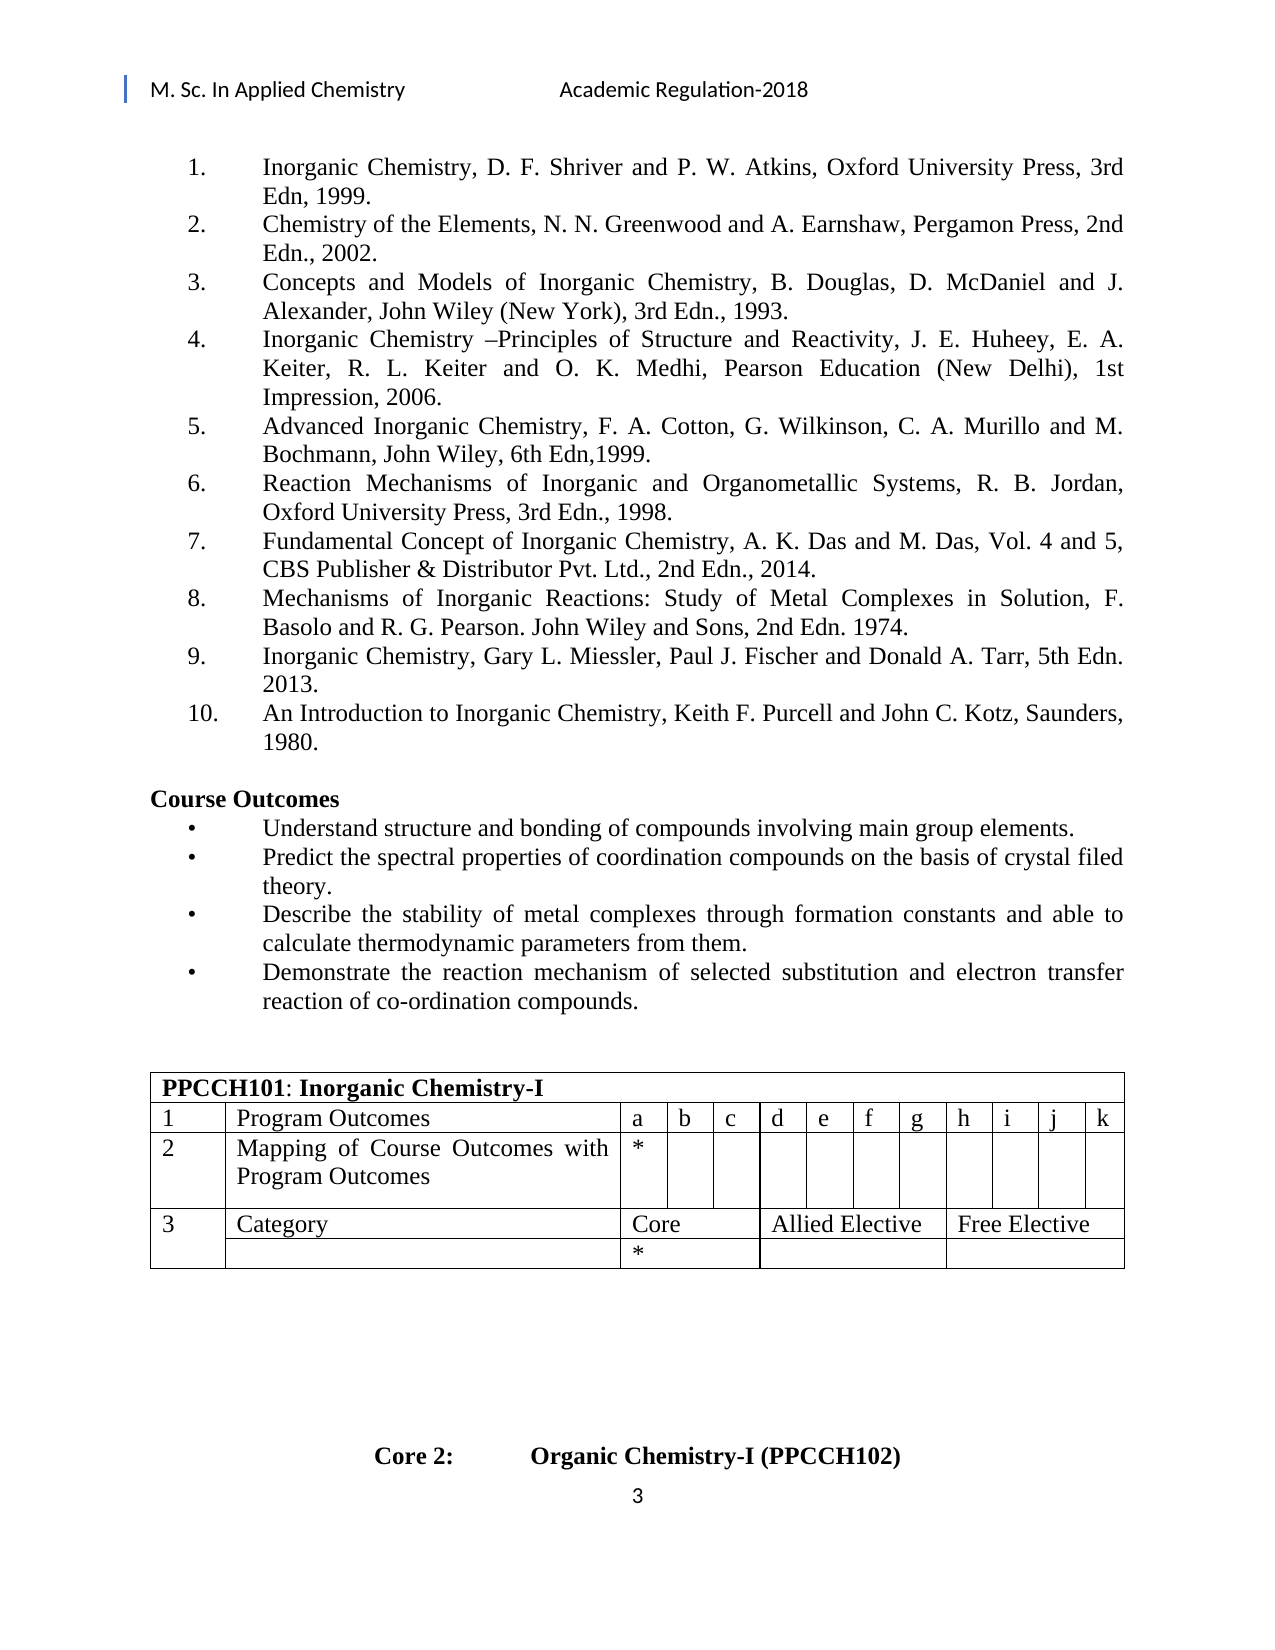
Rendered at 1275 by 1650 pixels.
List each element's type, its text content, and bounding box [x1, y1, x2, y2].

text Core 2: Organic Chemistry-I (PPCCH102) [150, 1441, 1125, 1470]
list Demonstrate the reaction mechanism of selected substitution and electron transfer reaction of co-ordination compounds. [187, 957, 1125, 1014]
list Inorganic Chemistry, D. F. Shriver and P. W. Atkins, Oxford University Press, 3rd Edn, 1999. [187, 152, 1125, 209]
table_cell Mapping of Course Outcomes with Program Outcomes [226, 1133, 620, 1208]
table_cell h [947, 1103, 992, 1132]
table_cell 2 [151, 1133, 225, 1208]
list Inorganic Chemistry –Principles of Structure and Reactivity, J. E. Huheey, E. A. Keiter, R. L. Keiter and O. K. Medhi, Pearson Education (New Delhi), 1st Impression, 2006. [187, 324, 1125, 411]
list Reaction Mechanisms of Inorganic and Organometallic Systems, R. B. Jordan, Oxford University Press, 3rd Edn., 1998. [187, 468, 1125, 526]
table_cell b [668, 1103, 713, 1132]
text Course Outcomes [150, 784, 1125, 813]
table_cell c [714, 1103, 759, 1132]
table_cell d [761, 1103, 806, 1132]
table_cell [947, 1133, 992, 1208]
table_cell * [621, 1133, 667, 1208]
table_cell f [854, 1103, 899, 1132]
table_cell Core [621, 1209, 759, 1238]
table_cell i [993, 1103, 1038, 1132]
list Describe the stability of metal complexes through formation constants and able to calculate thermodynamic parameters from them. [187, 899, 1125, 957]
list Chemistry of the Elements, N. N. Greenwood and A. Earnshaw, Pergamon Press, 2nd Edn., 2002. [187, 209, 1125, 267]
table_cell [947, 1239, 1124, 1268]
table_cell Allied Elective [761, 1209, 946, 1238]
table_cell Category [226, 1209, 620, 1238]
table_cell [226, 1239, 620, 1268]
table_cell [714, 1133, 759, 1208]
list Advanced Inorganic Chemistry, F. A. Cotton, G. Wilkinson, C. A. Murillo and M. Bochmann, John Wiley, 6th Edn,1999. [187, 411, 1125, 468]
table_cell [761, 1133, 806, 1208]
list Predict the spectral properties of coordination compounds on the basis of crystal filed theory. [187, 842, 1125, 899]
table_cell 3 [151, 1209, 225, 1268]
table_cell 1 [151, 1103, 225, 1132]
table_cell * [621, 1239, 759, 1268]
table_header PPCCH101: Inorganic Chemistry-I [151, 1073, 1124, 1102]
table_cell [993, 1133, 1038, 1208]
table_cell a [621, 1103, 667, 1132]
list Fundamental Concept of Inorganic Chemistry, A. K. Das and M. Das, Vol. 4 and 5, CBS Publisher & Distributor Pvt. Ltd., 2nd Edn., 2014. [187, 526, 1125, 583]
table_cell Free Elective [947, 1209, 1124, 1238]
table_cell [668, 1133, 713, 1208]
table_cell Program Outcomes [226, 1103, 620, 1132]
table_cell [1086, 1133, 1124, 1208]
table_cell [900, 1133, 946, 1208]
list An Introduction to Inorganic Chemistry, Keith F. Purcell and John C. Kotz, Saunders, 1980. [187, 698, 1125, 756]
table_cell j [1039, 1103, 1085, 1132]
list Understand structure and bonding of compounds involving main group elements. [187, 813, 1125, 842]
table_cell [761, 1239, 946, 1268]
table_cell g [900, 1103, 946, 1132]
list Inorganic Chemistry, Gary L. Miessler, Paul J. Fischer and Donald A. Tarr, 5th Edn. 2013. [187, 641, 1125, 698]
list Concepts and Models of Inorganic Chemistry, B. Douglas, D. McDaniel and J. Alexander, John Wiley (New York), 3rd Edn., 1993. [187, 267, 1125, 324]
table_cell [854, 1133, 899, 1208]
table_cell [807, 1133, 853, 1208]
list Mechanisms of Inorganic Reactions: Study of Metal Complexes in Solution, F. Basolo and R. G. Pearson. John Wiley and Sons, 2nd Edn. 1974. [187, 583, 1125, 641]
table_cell [1039, 1133, 1085, 1208]
table_cell k [1086, 1103, 1124, 1132]
table_cell e [807, 1103, 853, 1132]
